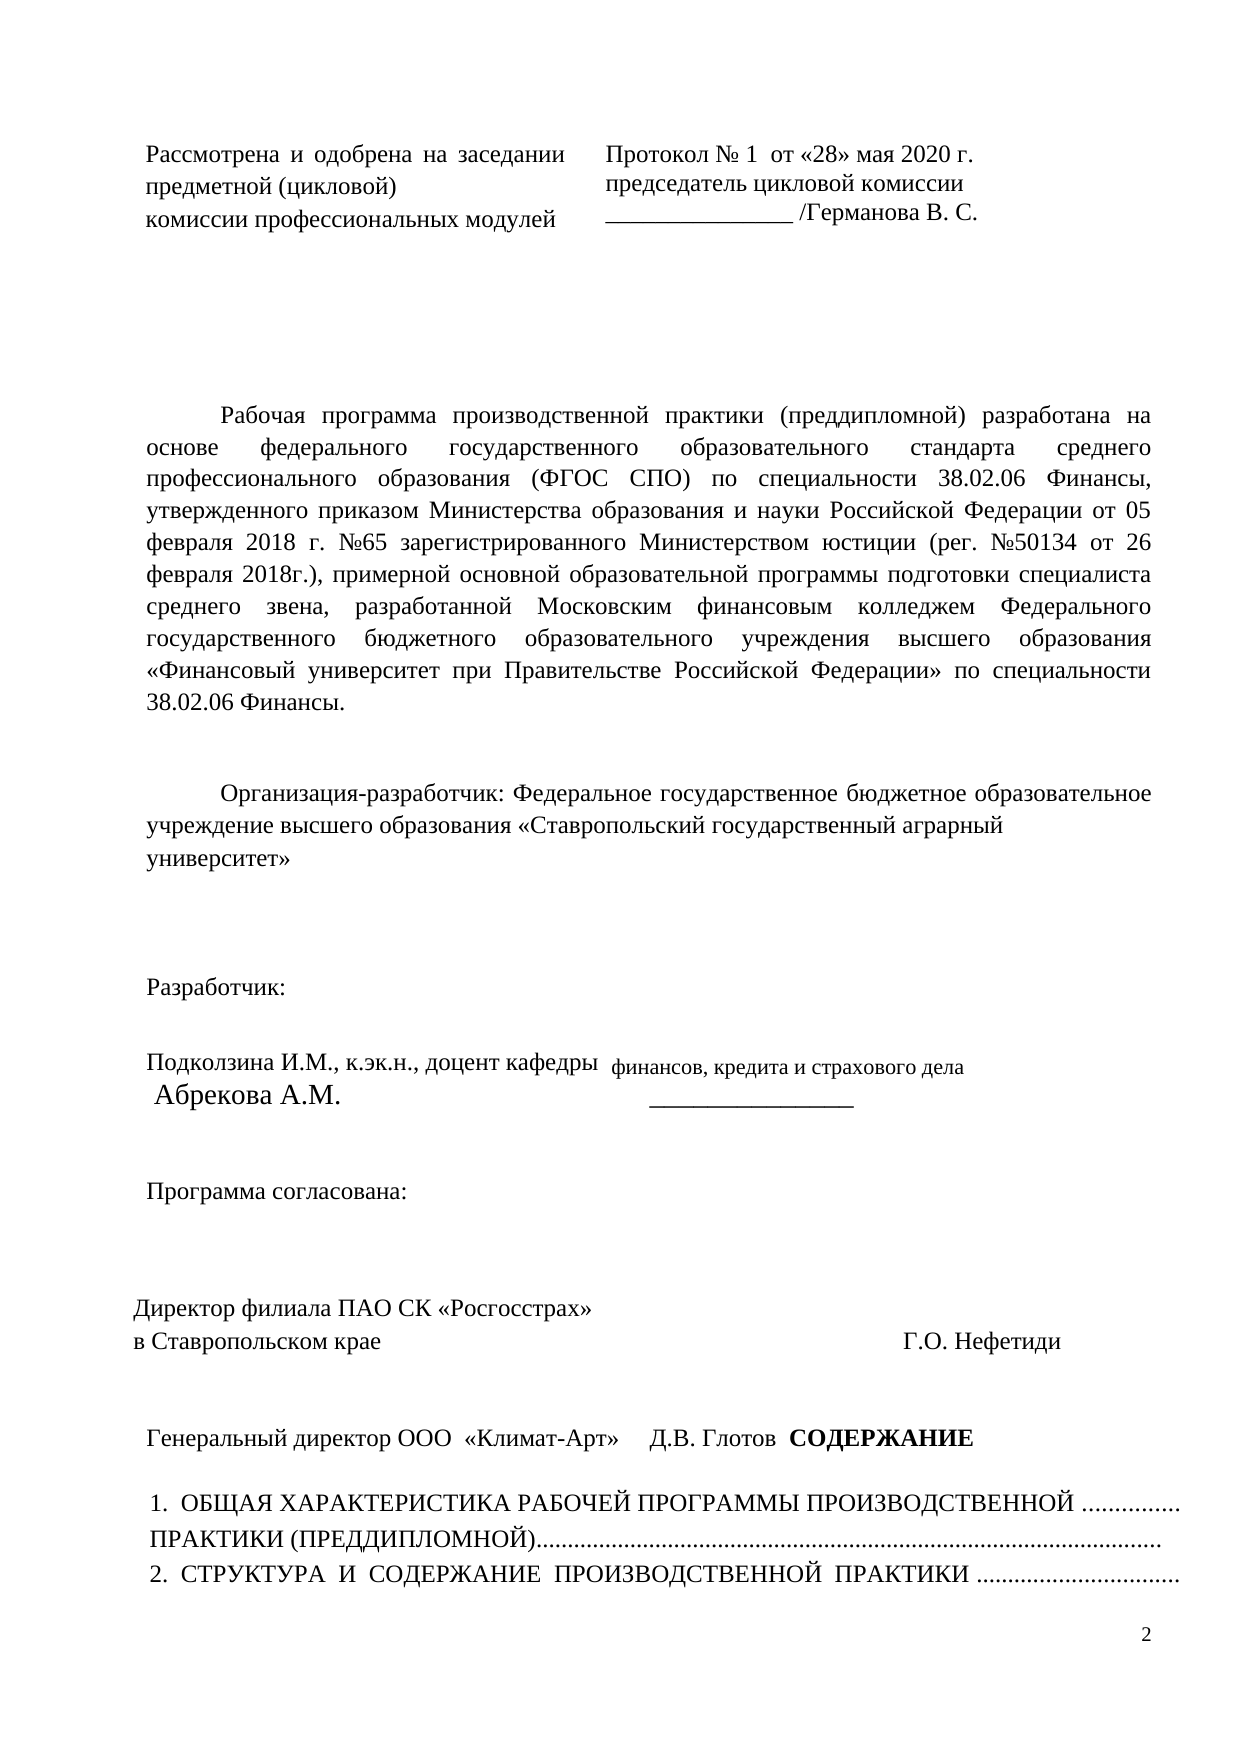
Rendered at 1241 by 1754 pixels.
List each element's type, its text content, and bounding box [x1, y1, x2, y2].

text Организация-разработчик: Федеральное государственное бюджетное образовательное учреждение высшего образования «Ставропольский государственный аграрный [146, 778, 1152, 839]
text Генеральный директор ООО «Климат-Арт» Д.В. Глотов СОДЕРЖАНИЕ [146, 1423, 1152, 1452]
text Разработчик: [146, 972, 1152, 1001]
text Рабочая программа производственной практики (преддипломной) разработана на основе федерального государственного образовательного стандарта среднего профессионального образования (ФГОС СПО) по специальности 38.02.06 Финансы, утвержденного приказом Министерства образования и науки Российской Федерации от 05 февраля 2018 г. №65 зарегистрированного Министерством юстиции (рег. №50134 от 26 февраля 2018г.), примерной основной образовательной программы подготовки специалиста среднего звена, разработанной Московским финансовым колледжем Федерального государственного бюджетного образовательного учреждения высшего образования «Финансовый университет при Правительстве Российской Федерации» по специальности 38.02.06 Финансы. [146, 400, 1152, 715]
text Программа согласована: [146, 1176, 1152, 1205]
text в Ставропольском крае Г.О. Нефетиди [133, 1326, 1181, 1355]
text Директор филиала ПАО СК «Росгосстрах» [133, 1293, 1181, 1321]
text университет» [146, 843, 1152, 872]
text Подколзина И.М., к.эк.н., доцент кафедры финансов, кредита и страхового дела [146, 1039, 1089, 1079]
table_header Рассмотрена и одобрена на заседании предметной (цикловой) комиссии профессиональных модулей [122, 139, 594, 267]
text Абрекова А.М. ______________ [146, 1080, 1089, 1110]
table_header Протокол № 1 от «28» мая 2020 г. председатель цикловой комиссии _______________ /Германова В. С. [594, 139, 1096, 267]
